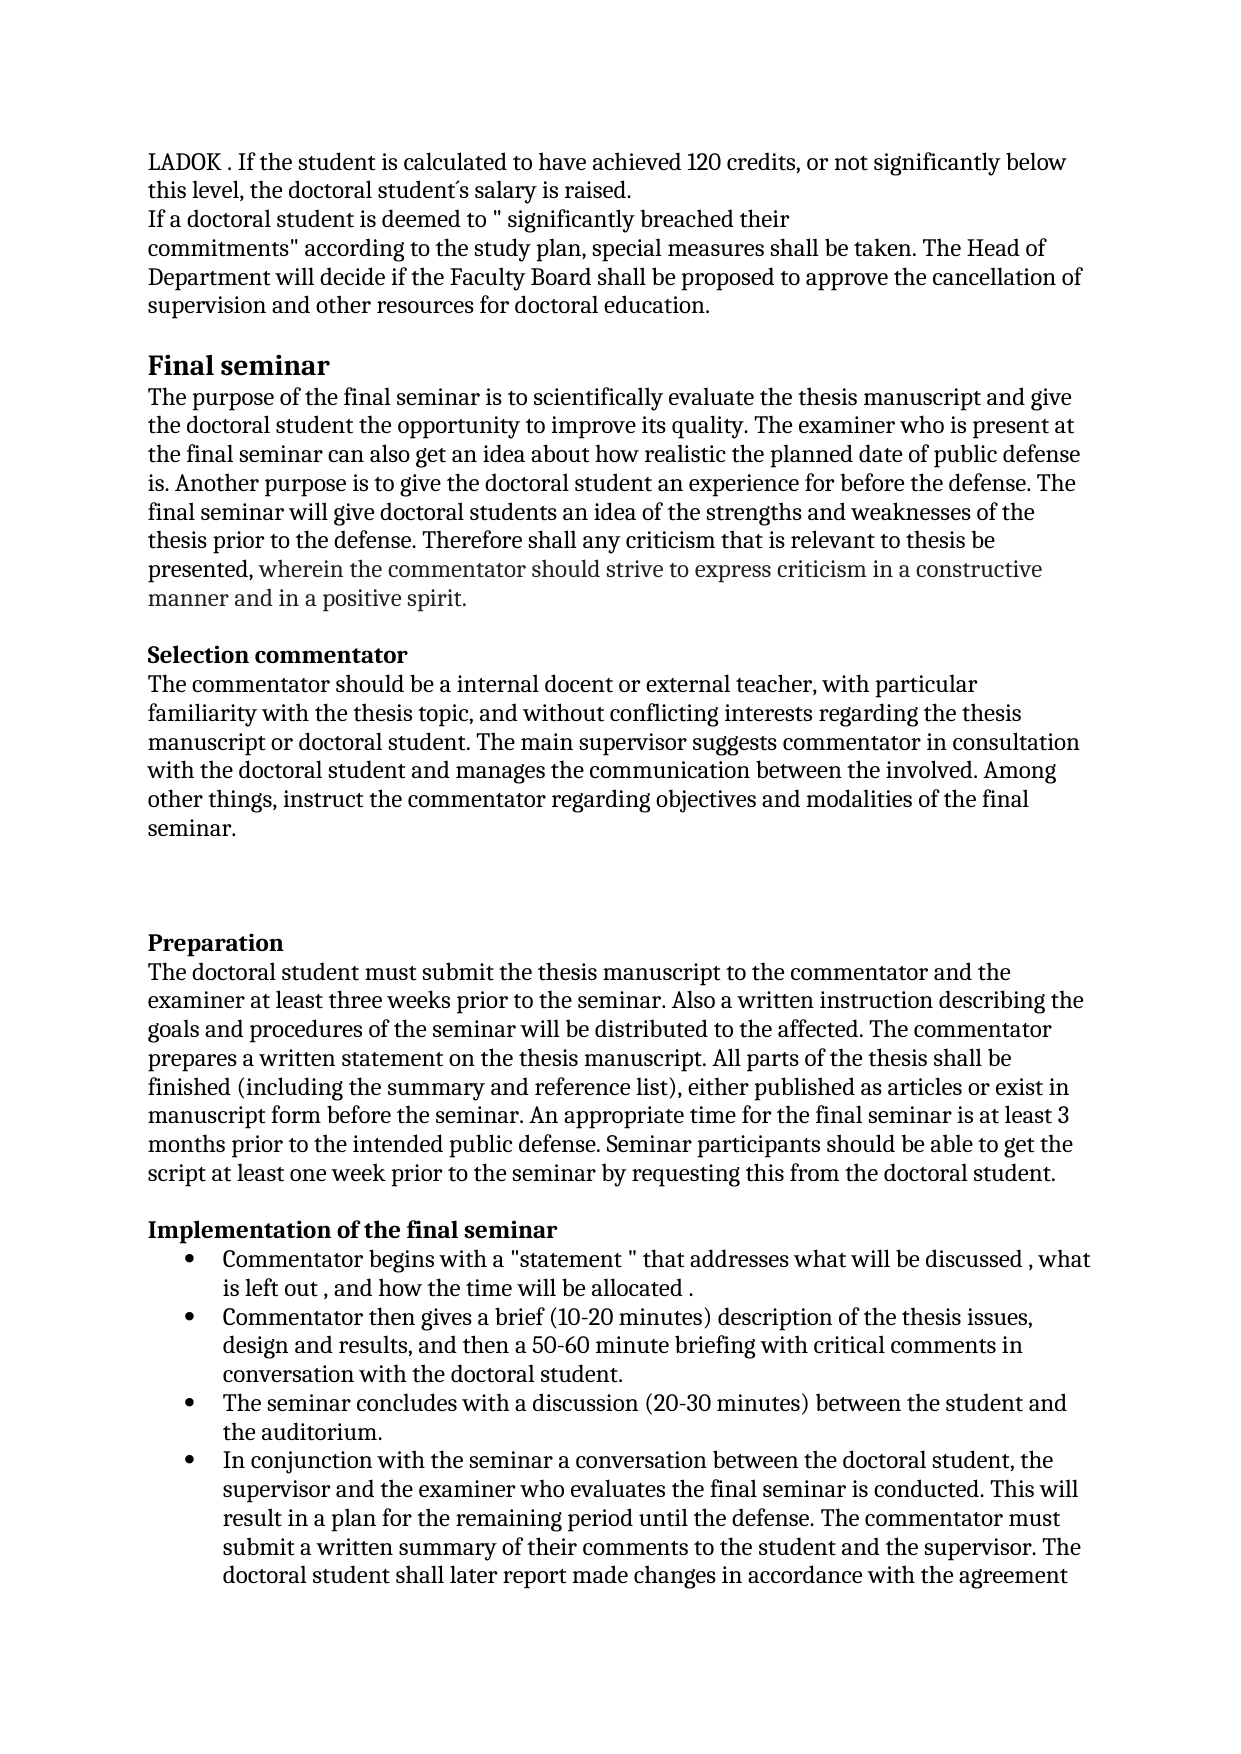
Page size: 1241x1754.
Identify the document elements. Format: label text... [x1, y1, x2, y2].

text The commentator should be a internal docent or external teacher, with particular familiarity with the thesis topic, and without conflicting interests regarding the thesis manuscript or doctoral student. The main supervisor suggests commentator in consultation with the doctoral student and manages the communication between the involved. Among other things, instruct the commentator regarding objectives and modalities of the final seminar. [148, 670, 1093, 842]
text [148, 148, 1093, 205]
list The seminar concludes with a discussion (20-30 minutes) between the student and the auditorium. [185, 1389, 1093, 1446]
text commitments" according to the study plan, special measures shall be taken. The Head of Department will decide if the Faculty Board shall be proposed to approve the cancellation of supervision and other resources for doctoral education. [148, 234, 1093, 320]
text The doctoral student must submit the thesis manuscript to the commentator and the examiner at least three weeks prior to the seminar. Also a written instruction describing the goals and procedures of the seminar will be distributed to the affected. The commentator prepares a written statement on the thesis manuscript. All parts of the thesis shall be finished (including the summary and reference list), either published as articles or exist in manuscript form before the seminar. An appropriate time for the final seminar is at least 3 months prior to the intended public defense. Seminar participants should be able to get the script at least one week prior to the seminar by requesting this from the doctoral student. [148, 957, 1093, 1187]
text The purpose of the final seminar is to scientifically evaluate the thesis manuscript and give the doctoral student the opportunity to improve its quality. The examiner who is present at the final seminar can also get an idea about how realistic the planned date of public defense is. Another purpose is to give the doctoral student an experience for before the defense. The final seminar will give doctoral students an idea of ​​the strengths and weaknesses of the thesis prior to the defense. Therefore shall any criticism that is relevant to thesis be presented, wherein the commentator should strive to express criticism in a constructive manner and in a positive spirit. [148, 382, 1093, 612]
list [185, 1446, 1093, 1590]
text Final seminar [148, 349, 1093, 382]
list Commentator then gives a brief (10-20 minutes) description of the thesis issues, design and results, and then a 50-60 minute briefing with critical comments in conversation with the doctoral student. [185, 1302, 1093, 1389]
text Implementation of the final seminar [148, 1216, 1093, 1245]
text If a doctoral student is deemed to " significantly breached their [148, 205, 1093, 234]
list Commentator begins with a "statement " that addresses what will be discussed , what is left out , and how the time will be allocated . [185, 1245, 1093, 1302]
text Selection commentator [148, 641, 1093, 670]
text Preparation [148, 929, 1093, 957]
